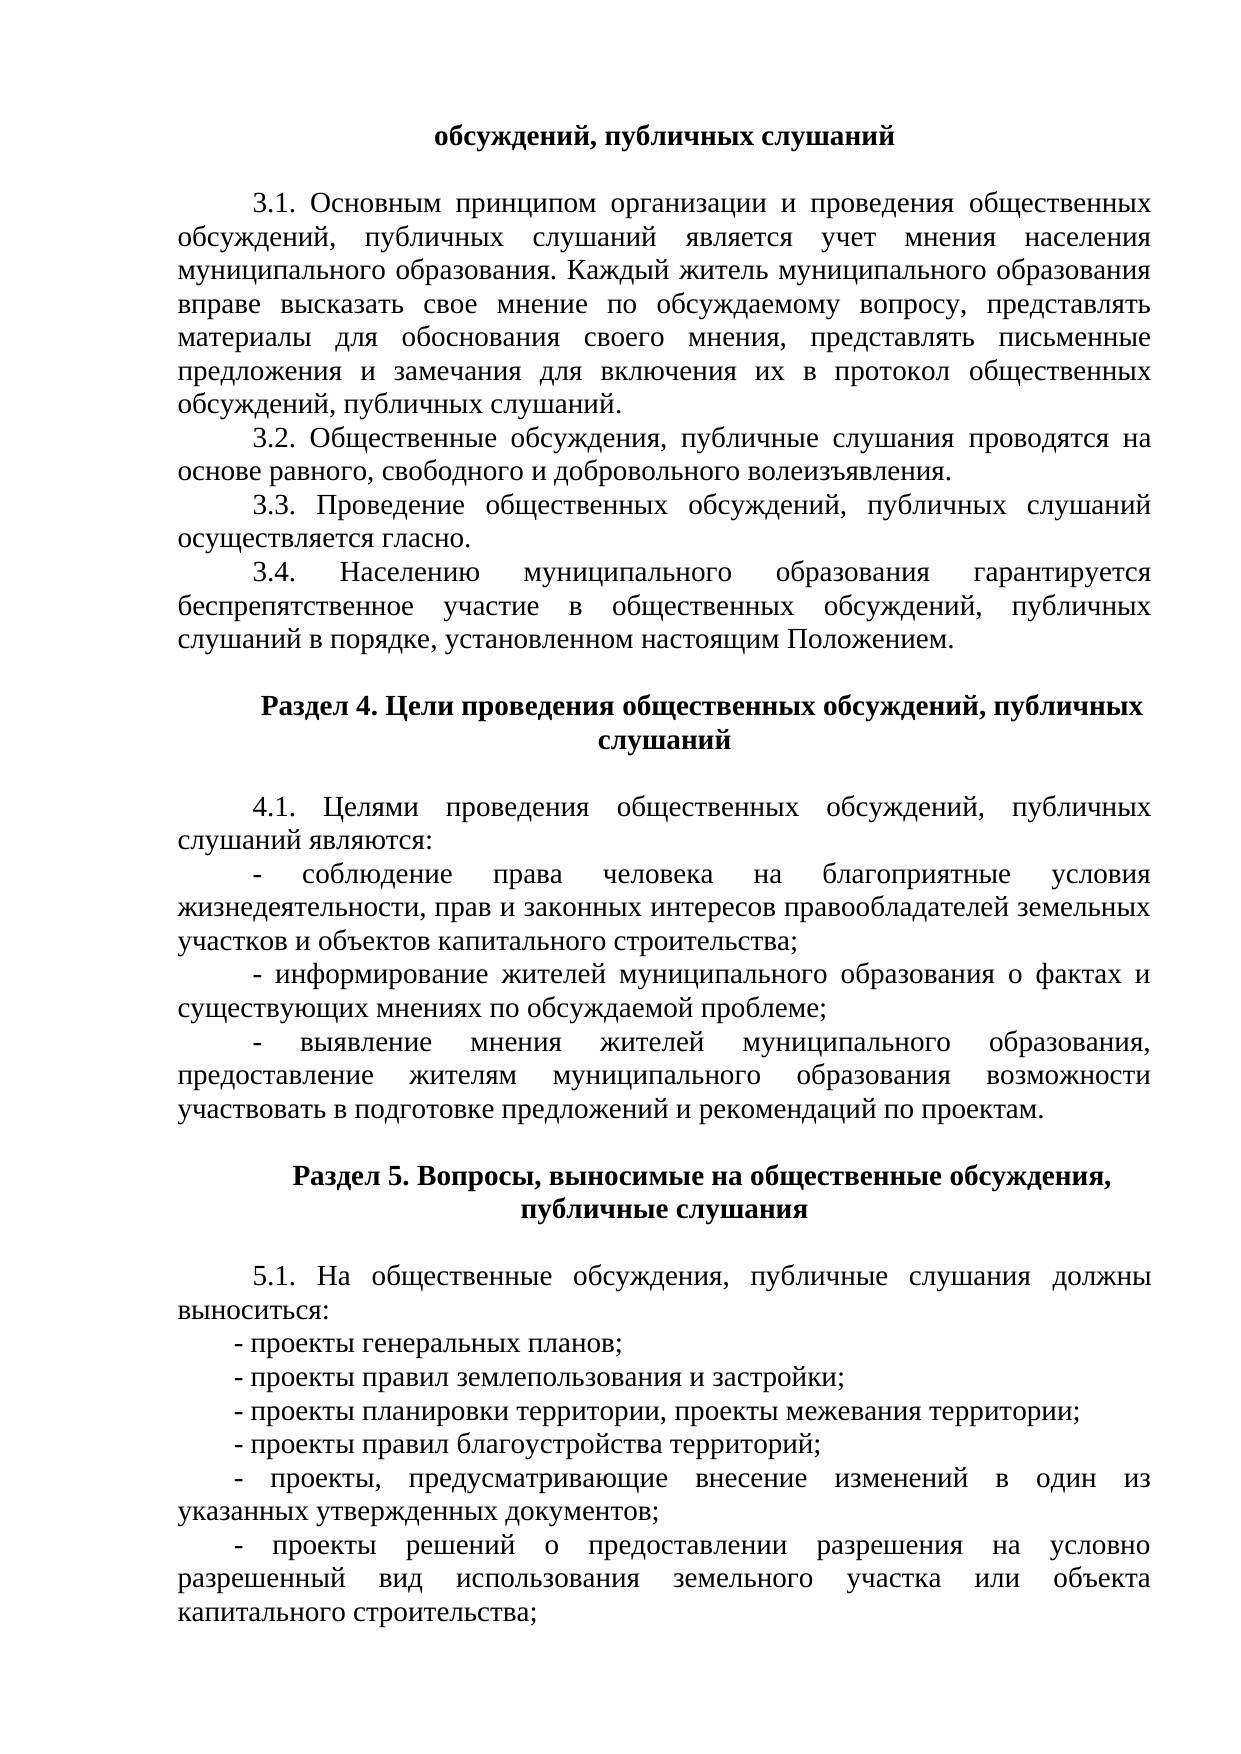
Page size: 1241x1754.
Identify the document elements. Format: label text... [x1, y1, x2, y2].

text 3.1. Основным принципом организации и проведения общественных обсуждений, публичных слушаний является учет мнения населения муниципального образования. Каждый житель муниципального образования вправе высказать свое мнение по обсуждаемому вопросу, представлять материалы для обоснования своего мнения, представлять письменные предложения и замечания для включения их в протокол общественных обсуждений, публичных слушаний. [177, 185, 1152, 420]
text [177, 118, 1152, 152]
text Раздел 4. Цели проведения общественных обсуждений, публичных слушаний [177, 688, 1152, 755]
text Раздел 5. Вопросы, выносимые на общественные обсуждения, публичные слушания [177, 1158, 1152, 1225]
text - проекты решений о предоставлении разрешения на условно разрешенный вид использования земельного участка или объекта капитального строительства; [177, 1527, 1152, 1627]
text - проекты правил землепользования и застройки; [177, 1359, 1152, 1393]
text 3.4. Населению муниципального образования гарантируется беспрепятственное участие в общественных обсуждений, публичных слушаний в порядке, установленном настоящим Положением. [177, 554, 1152, 655]
text 4.1. Целями проведения общественных обсуждений, публичных слушаний являются: [177, 789, 1152, 856]
text - проекты планировки территории, проекты межевания территории; [177, 1393, 1152, 1426]
text 3.2. Общественные обсуждения, публичные слушания проводятся на основе равного, свободного и добровольного волеизъявления. [177, 420, 1152, 487]
text - проекты правил благоустройства территорий; [177, 1426, 1152, 1460]
text 5.1. На общественные обсуждения, публичные слушания должны выноситься: [177, 1258, 1152, 1326]
text - выявление мнения жителей муниципального образования, предоставление жителям муниципального образования возможности участвовать в подготовке предложений и рекомендаций по проектам. [177, 1024, 1152, 1124]
text 3.3. Проведение общественных обсуждений, публичных слушаний осуществляется гласно. [177, 487, 1152, 554]
text - соблюдение права человека на благоприятные условия жизнедеятельности, прав и законных интересов правообладателей земельных участков и объектов капитального строительства; [177, 856, 1152, 957]
text - проекты, предусматривающие внесение изменений в один из указанных утвержденных документов; [177, 1460, 1152, 1527]
text - проекты генеральных планов; [177, 1326, 1152, 1359]
text - информирование жителей муниципального образования о фактах и существующих мнениях по обсуждаемой проблеме; [177, 957, 1152, 1024]
